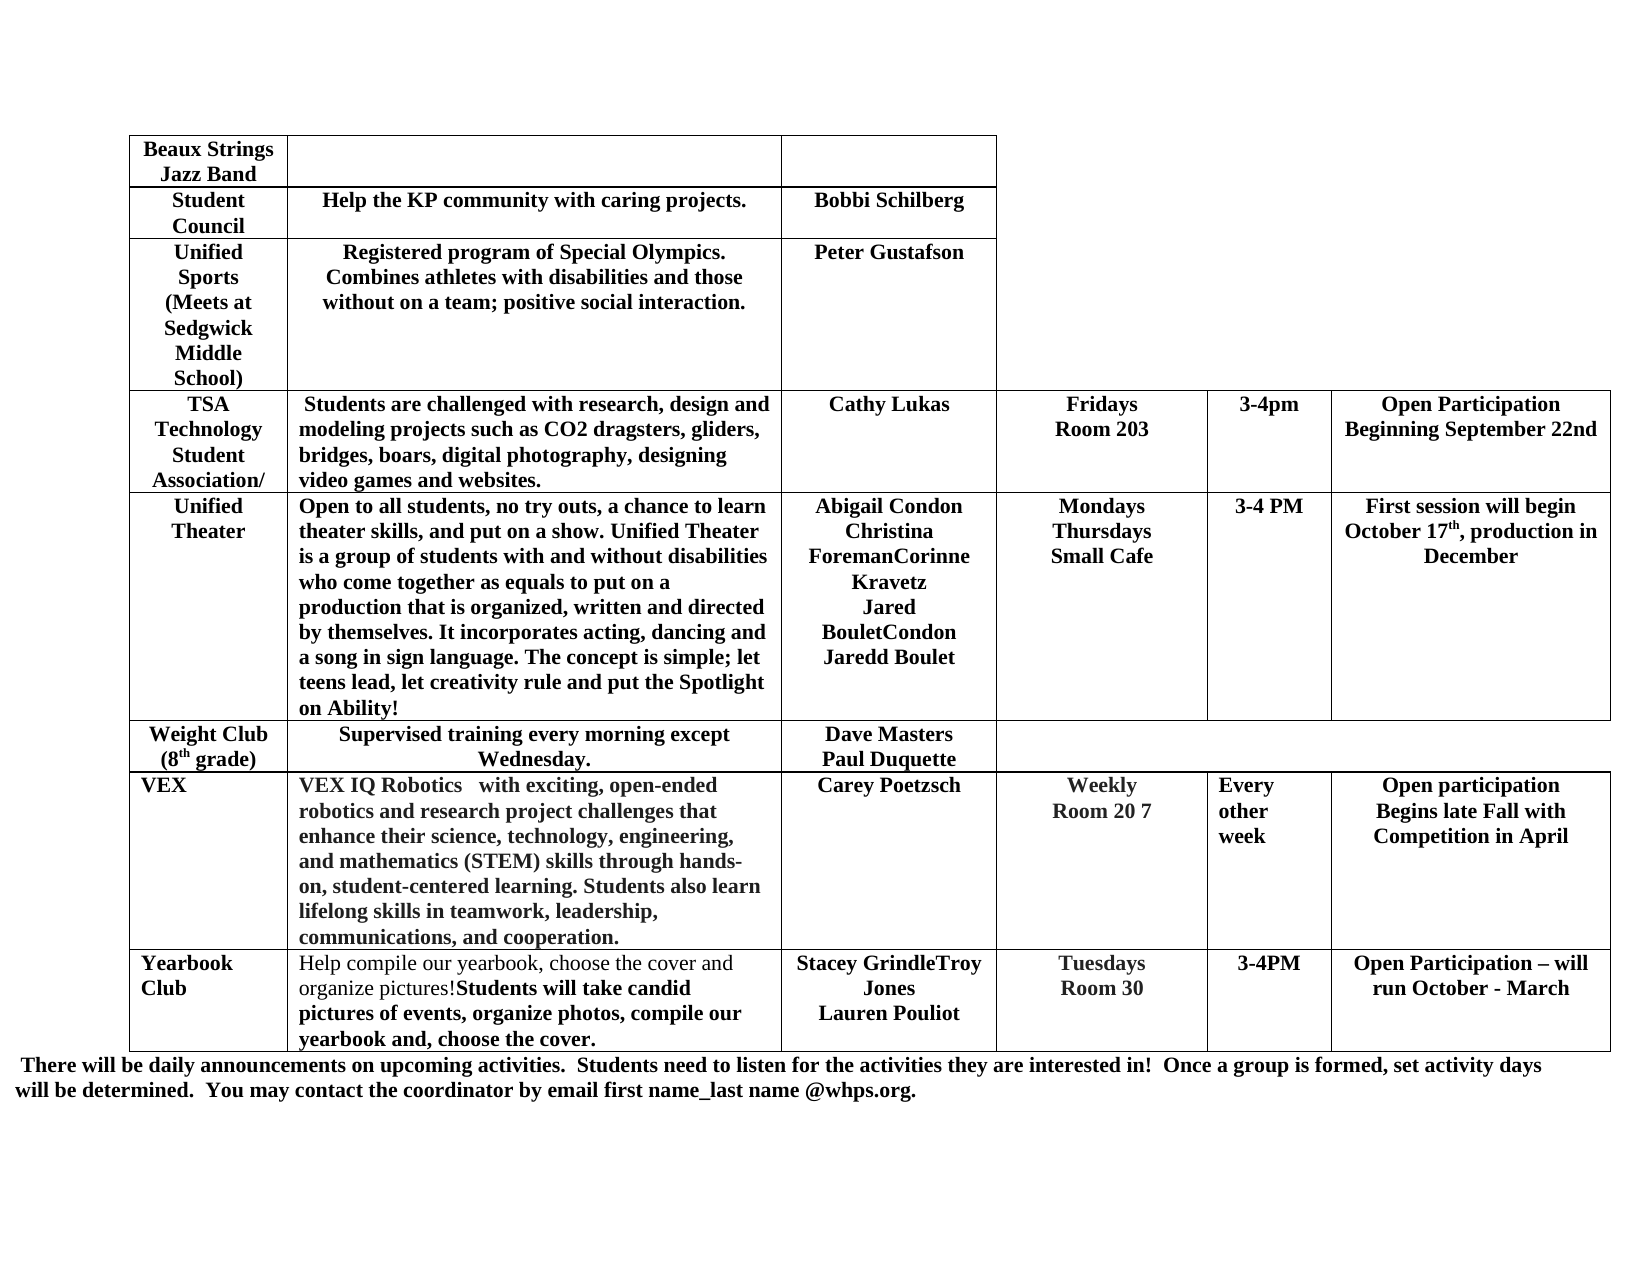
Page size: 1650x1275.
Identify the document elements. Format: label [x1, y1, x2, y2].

table_cell [1332, 493, 1610, 720]
table_cell [288, 391, 781, 492]
table_cell [130, 773, 287, 949]
table_cell [1208, 950, 1331, 1051]
table_cell [288, 773, 781, 949]
table_cell [1332, 773, 1610, 949]
table_cell [782, 239, 996, 390]
table_cell [288, 188, 781, 238]
table_cell [1208, 391, 1331, 492]
table_cell [130, 391, 287, 492]
table_cell [997, 950, 1207, 1051]
table_cell [130, 188, 287, 238]
table_cell [1332, 950, 1610, 1051]
table_cell [130, 721, 287, 771]
table_cell [288, 493, 781, 720]
table_cell [288, 721, 781, 771]
table_cell [288, 136, 781, 186]
table_cell [130, 239, 287, 390]
table_cell [130, 493, 287, 720]
table_cell [782, 188, 996, 238]
table_cell [1208, 773, 1331, 949]
table_cell [782, 493, 996, 720]
table_cell [130, 950, 287, 1051]
table_cell [997, 391, 1207, 492]
table_cell [782, 721, 996, 771]
table_cell [130, 136, 287, 186]
table_cell [782, 950, 996, 1051]
table_cell [782, 391, 996, 492]
table_cell [288, 950, 781, 1051]
table_cell [997, 493, 1207, 720]
table_cell [782, 773, 996, 949]
table_cell [997, 773, 1207, 949]
table_cell [288, 239, 781, 390]
table_cell [1208, 493, 1331, 720]
table_cell [782, 136, 996, 186]
table_cell [1332, 391, 1610, 492]
